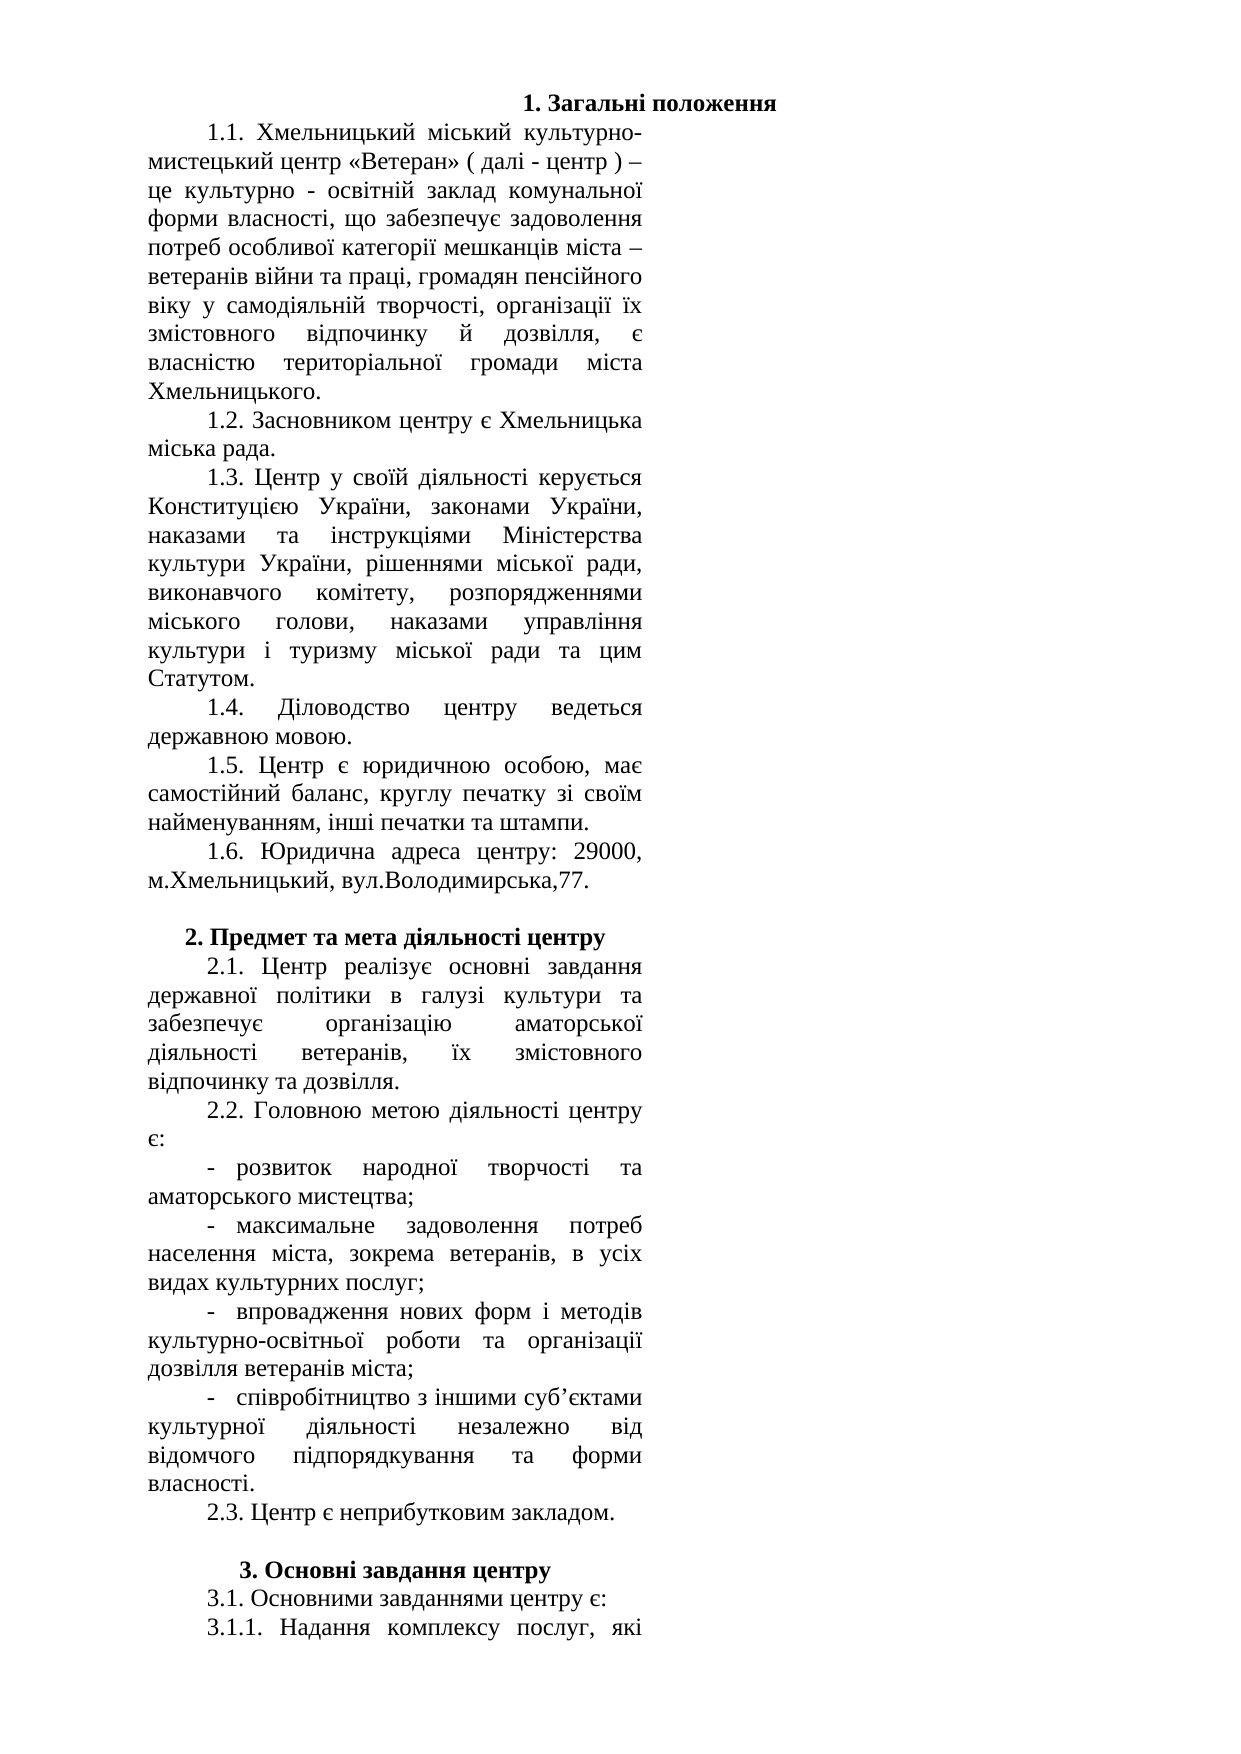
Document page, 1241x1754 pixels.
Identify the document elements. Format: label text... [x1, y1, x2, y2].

text 1.5. Центр є юридичною особою, має самостійний баланс, круглу печатку зі своїм найменуванням, інші печатки та штампи. [148, 750, 643, 836]
text 2. Предмет та мета діяльності центру [148, 922, 643, 951]
text 2.2. Головною метою діяльності центру є: [148, 1095, 643, 1152]
text 2.1. Центр реалізує основні завдання державної політики в галузі культури та забезпечує організацію аматорської діяльності ветеранів, їх змістовного відпочинку та дозвілля. [148, 951, 643, 1095]
text 1.2. Засновником центру є Хмельницька міська рада. [148, 405, 643, 462]
text 1.1. Хмельницький міський культурно-мистецький центр «Ветеран» ( далі - центр ) – це культурно - освітній заклад комунальної форми власності, що забезпечує задоволення потреб особливої категорії мешканців міста – ветеранів війни та праці, громадян пенсійного віку у самодіяльній творчості, організації їх змістовного відпочинку й дозвілля, є власністю територіальної громади міста Хмельницького. [148, 117, 643, 405]
list впровадження нових форм і методів культурно-освітньої роботи та організації дозвілля ветеранів міста; [148, 1296, 643, 1382]
list максимальне задоволення потреб населення міста, зокрема ветеранів, в усіх видах культурних послуг; [148, 1210, 643, 1296]
text 1.4. Діловодство центру ведеться державною мовою. [148, 692, 643, 750]
list співробітництво з іншими суб’єктами культурної діяльності незалежно від відомчого підпорядкування та форми власності. [148, 1382, 643, 1497]
text 1.6. Юридична адреса центру: .Хмельницький, вул.Володимирська,77. [148, 836, 643, 893]
text 2.3. Центр є неприбутковим закладом. [148, 1497, 643, 1526]
text 3.1. Основними завданнями центру є: [148, 1583, 643, 1612]
text 1. Загальні положення [148, 88, 1152, 117]
text 3. Основні завдання центру [148, 1555, 643, 1583]
text 1.3. Центр у своїй діяльності керується Конституцією України, законами України, наказами та інструкціями Міністерства культури України, рішеннями міської ради, виконавчого комітету, розпорядженнями міського голови, наказами управління культури і туризму міської ради та цим Статутом. [148, 462, 643, 692]
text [148, 1612, 643, 1641]
list розвиток народної творчості та аматорського мистецтва; [148, 1152, 643, 1210]
